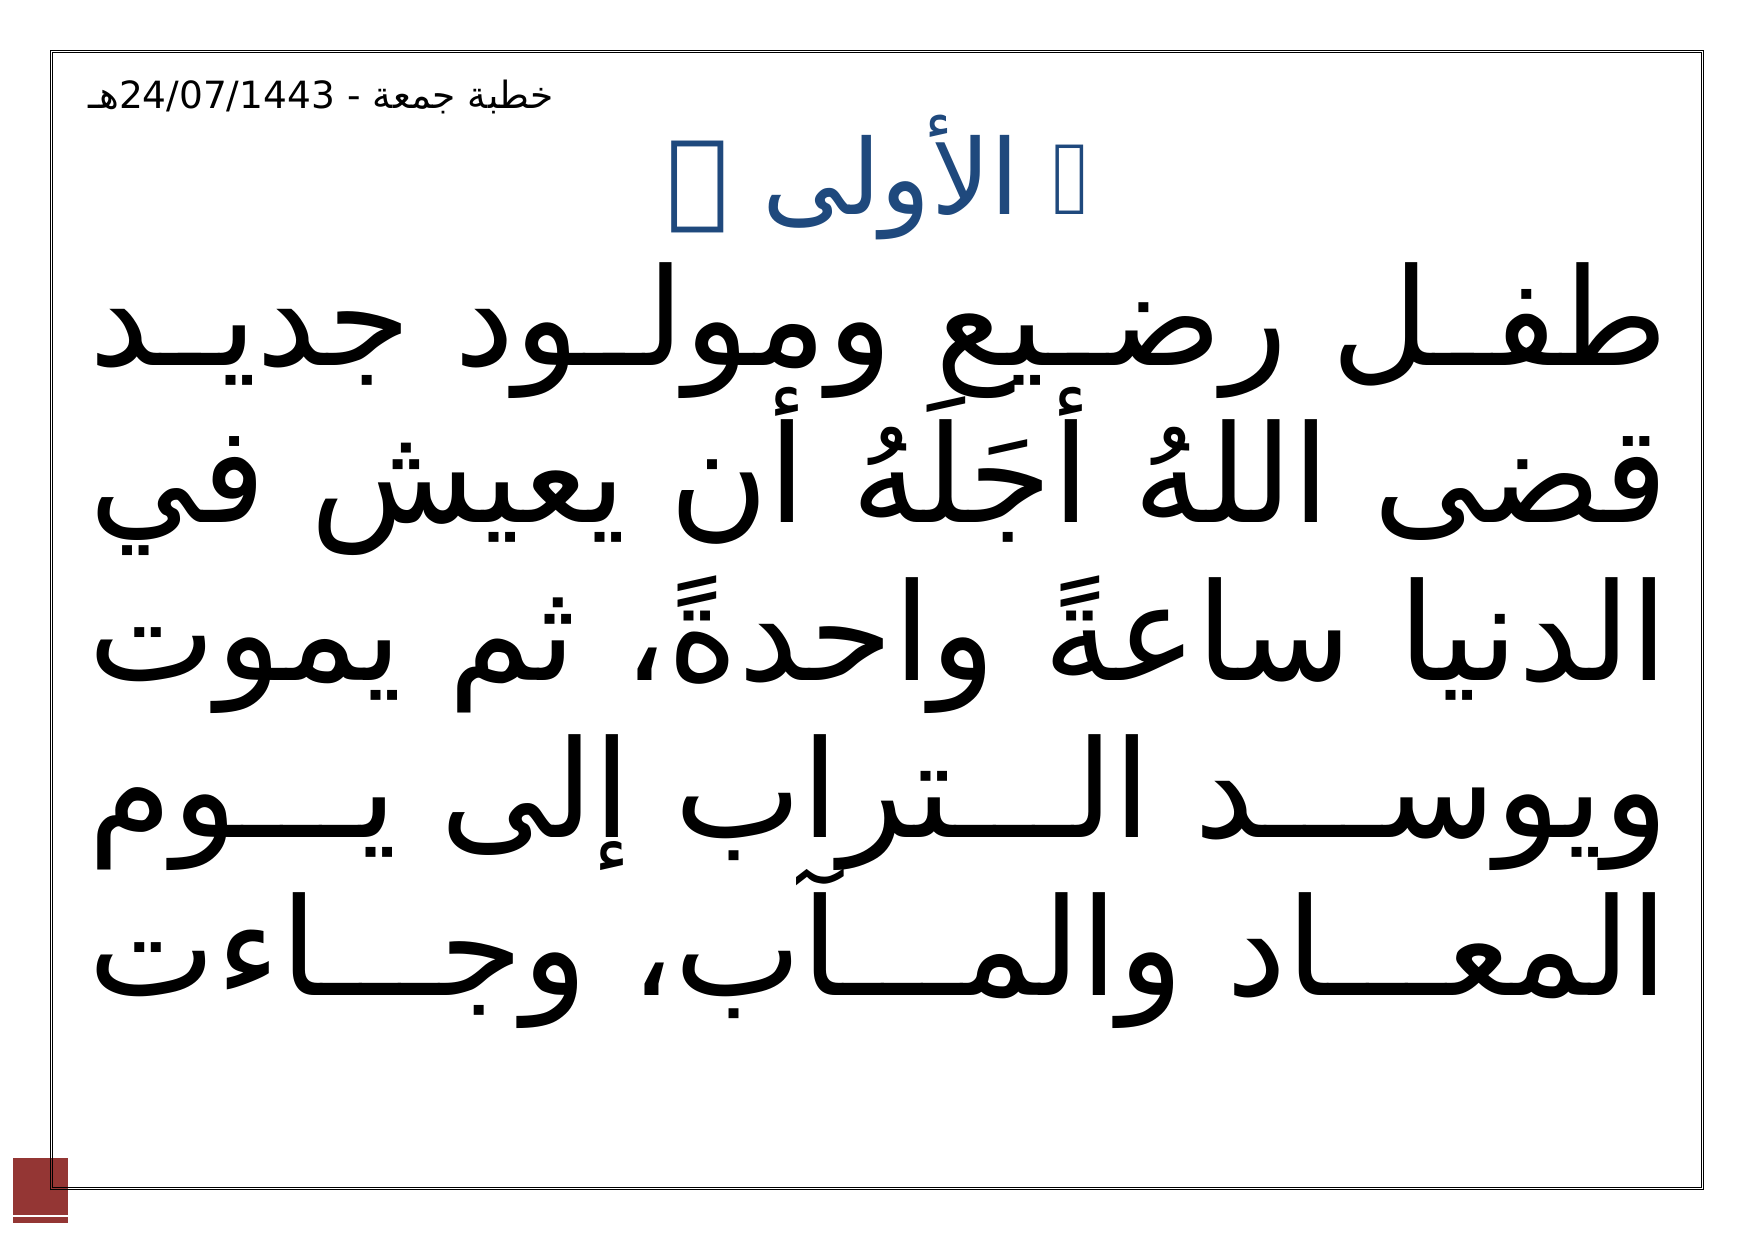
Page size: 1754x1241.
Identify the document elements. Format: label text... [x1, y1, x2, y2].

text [89, 239, 1668, 1027]
text الأولى [89, 118, 1668, 239]
